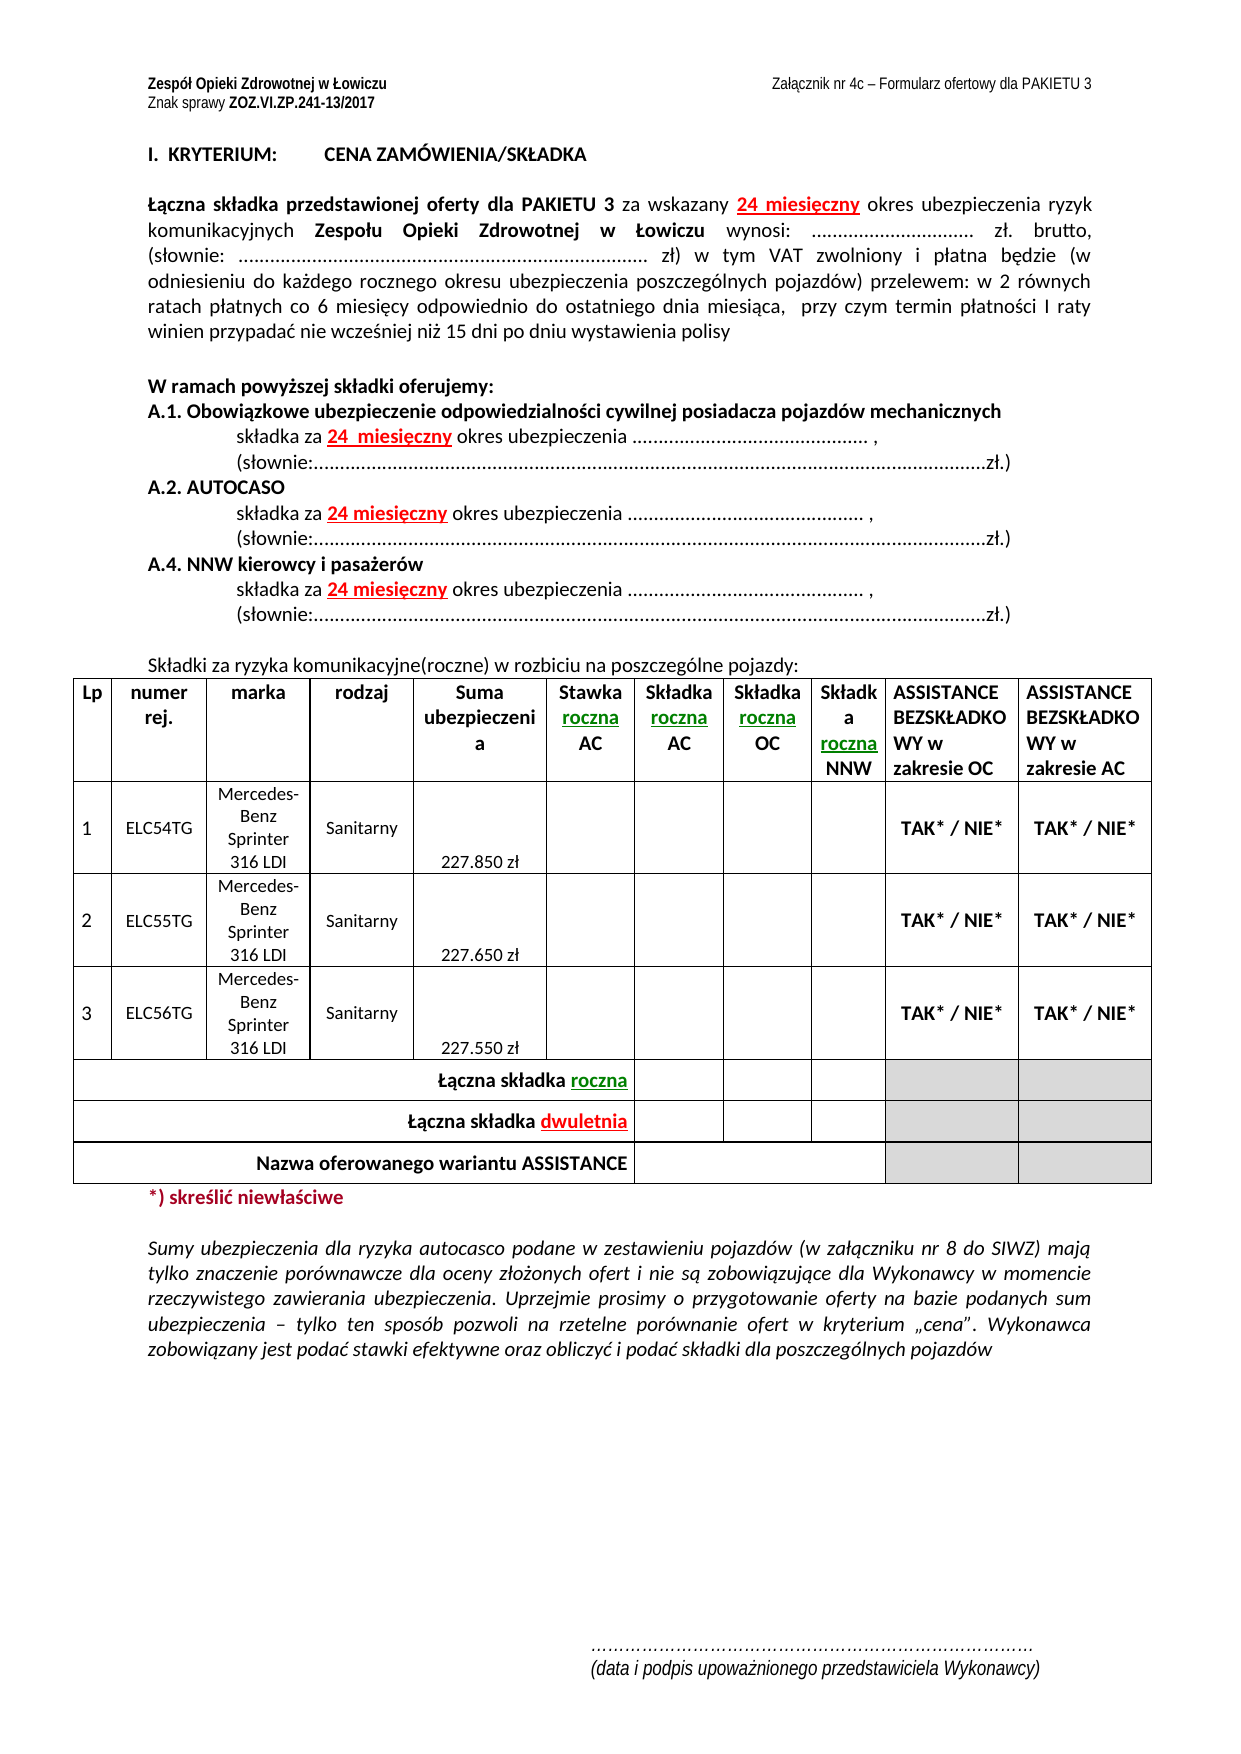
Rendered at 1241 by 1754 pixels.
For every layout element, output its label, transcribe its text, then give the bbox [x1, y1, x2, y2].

table_cell [1019, 1060, 1151, 1100]
table_header Składka roczna NNW [812, 679, 885, 781]
table_cell [724, 1060, 811, 1100]
text W ramach powyższej składki oferujemy: [148, 373, 1093, 398]
text składka za 24 miesięczny okres ubezpieczenia ............................................. , [236, 424, 1093, 449]
table_cell Nazwa oferowanego wariantu ASSISTANCE [74, 1143, 634, 1183]
table_cell [635, 1060, 723, 1100]
table_cell [1019, 1101, 1151, 1141]
table_cell 227.550 zł [414, 967, 546, 1059]
table_cell TAK* / NIE* [1019, 782, 1151, 873]
table_header ASSISTANCE BEZSKŁADKOWY w zakresie OC [886, 679, 1018, 781]
table_cell Sanitarny [311, 874, 413, 966]
table_cell [724, 782, 811, 873]
table_cell 1 [74, 782, 111, 873]
table_cell TAK* / NIE* [1019, 967, 1151, 1059]
text Łączna składka przedstawionej oferty dla PAKIETU 3 za wskazany 24 miesięczny okres ubezpieczenia ryzyk komunikacyjnych Zespołu Opieki Zdrowotnej w Łowiczu wynosi: ............................... zł. brutto, (słownie: .............................................................................. zł) w tym VAT zwolniony i płatna będzie (w odniesieniu do każdego rocznego okresu ubezpieczenia poszczególnych pojazdów) przelewem: w 2 równych ratach płatnych co 6 miesięcy odpowiednio do ostatniego dnia miesiąca, przy czym termin płatności I raty winien przypadać nie wcześniej niż 15 dni po dniu wystawienia polisy [148, 192, 1093, 344]
text (słownie:................................................................................................................................zł.) [236, 525, 1093, 551]
table_cell Sanitarny [311, 782, 413, 873]
table_cell ELC55TG [112, 874, 206, 966]
table_header Składka roczna AC [635, 679, 723, 781]
table_cell TAK* / NIE* [1019, 874, 1151, 966]
table_cell [547, 782, 634, 873]
table_cell Mercedes-Benz Sprinter 316 LDI [207, 782, 309, 873]
table_cell [886, 1060, 1018, 1100]
table_cell [812, 1101, 885, 1141]
table_cell [635, 1143, 885, 1183]
table_cell [724, 967, 811, 1059]
table_cell [724, 1101, 811, 1141]
table_cell [812, 782, 885, 873]
table_cell [812, 1060, 885, 1100]
table_cell [812, 874, 885, 966]
table_header rodzaj [311, 679, 413, 781]
table_header Składka roczna OC [724, 679, 811, 781]
table_cell Mercedes-Benz Sprinter 316 LDI [207, 874, 309, 966]
table_cell Łączna składka roczna [74, 1060, 634, 1100]
table_header numer rej. [112, 679, 206, 781]
table_cell [1019, 1143, 1151, 1183]
table_cell Łączna składka dwuletnia [74, 1101, 634, 1141]
table_cell ELC56TG [112, 967, 206, 1059]
text (słownie:................................................................................................................................zł.) [236, 449, 1093, 474]
table_header marka [207, 679, 309, 781]
text Sumy ubezpieczenia dla ryzyka autocasco podane w zestawieniu pojazdów (w załączniku nr 8 do SIWZ) mają tylko znaczenie porównawcze dla oceny złożonych ofert i nie są zobowiązujące dla Wykonawcy w momencie rzeczywistego zawierania ubezpieczenia. Uprzejmie prosimy o przygotowanie oferty na bazie podanych sum ubezpieczenia – tylko ten sposób pozwoli na rzetelne porównanie ofert w kryterium „cena”. Wykonawca zobowiązany jest podać stawki efektywne oraz obliczyć i podać składki dla poszczególnych pojazdów [148, 1235, 1093, 1362]
table_cell TAK* / NIE* [886, 782, 1018, 873]
table_cell [886, 1101, 1018, 1141]
text I. KRYTERIUM: CENA ZAMÓWIENIA/SKŁADKA [148, 141, 1093, 166]
table_cell [635, 967, 723, 1059]
table_cell Sanitarny [311, 967, 413, 1059]
table_cell [886, 1143, 1018, 1183]
table_header Suma ubezpieczenia [414, 679, 546, 781]
table_cell TAK* / NIE* [886, 874, 1018, 966]
text składka za 24 miesięczny okres ubezpieczenia ............................................. , [236, 500, 1093, 525]
table_cell 2 [74, 874, 111, 966]
table_cell [635, 1101, 723, 1141]
table_cell [724, 874, 811, 966]
table_cell [547, 874, 634, 966]
text A.1. Obowiązkowe ubezpieczenie odpowiedzialności cywilnej posiadacza pojazdów mechanicznych [148, 398, 1093, 424]
table_cell [812, 967, 885, 1059]
text A.2. AUTOCASO [148, 474, 1093, 500]
table_cell [635, 874, 723, 966]
table_cell [547, 967, 634, 1059]
table_header ASSISTANCE BEZSKŁADKOWY w zakresie AC [1019, 679, 1151, 781]
table_header Lp [74, 679, 111, 781]
text A.4. NNW kierowcy i pasażerów [148, 551, 1093, 576]
text Składki za ryzyka komunikacyjne(roczne) w rozbiciu na poszczególne pojazdy: [148, 652, 1093, 678]
table_header Stawka roczna AC [547, 679, 634, 781]
table_cell 227.850 zł [414, 782, 546, 873]
table_cell [635, 782, 723, 873]
table_cell TAK* / NIE* [886, 967, 1018, 1059]
table_cell 3 [74, 967, 111, 1059]
text *) skreślić niewłaściwe [148, 1184, 1093, 1209]
table_cell 227.650 zł [414, 874, 546, 966]
table_cell Mercedes-Benz Sprinter 316 LDI [207, 967, 309, 1059]
text (słownie:................................................................................................................................zł.) [236, 602, 1093, 627]
table_cell ELC54TG [112, 782, 206, 873]
text składka za 24 miesięczny okres ubezpieczenia ............................................. , [236, 576, 1093, 602]
